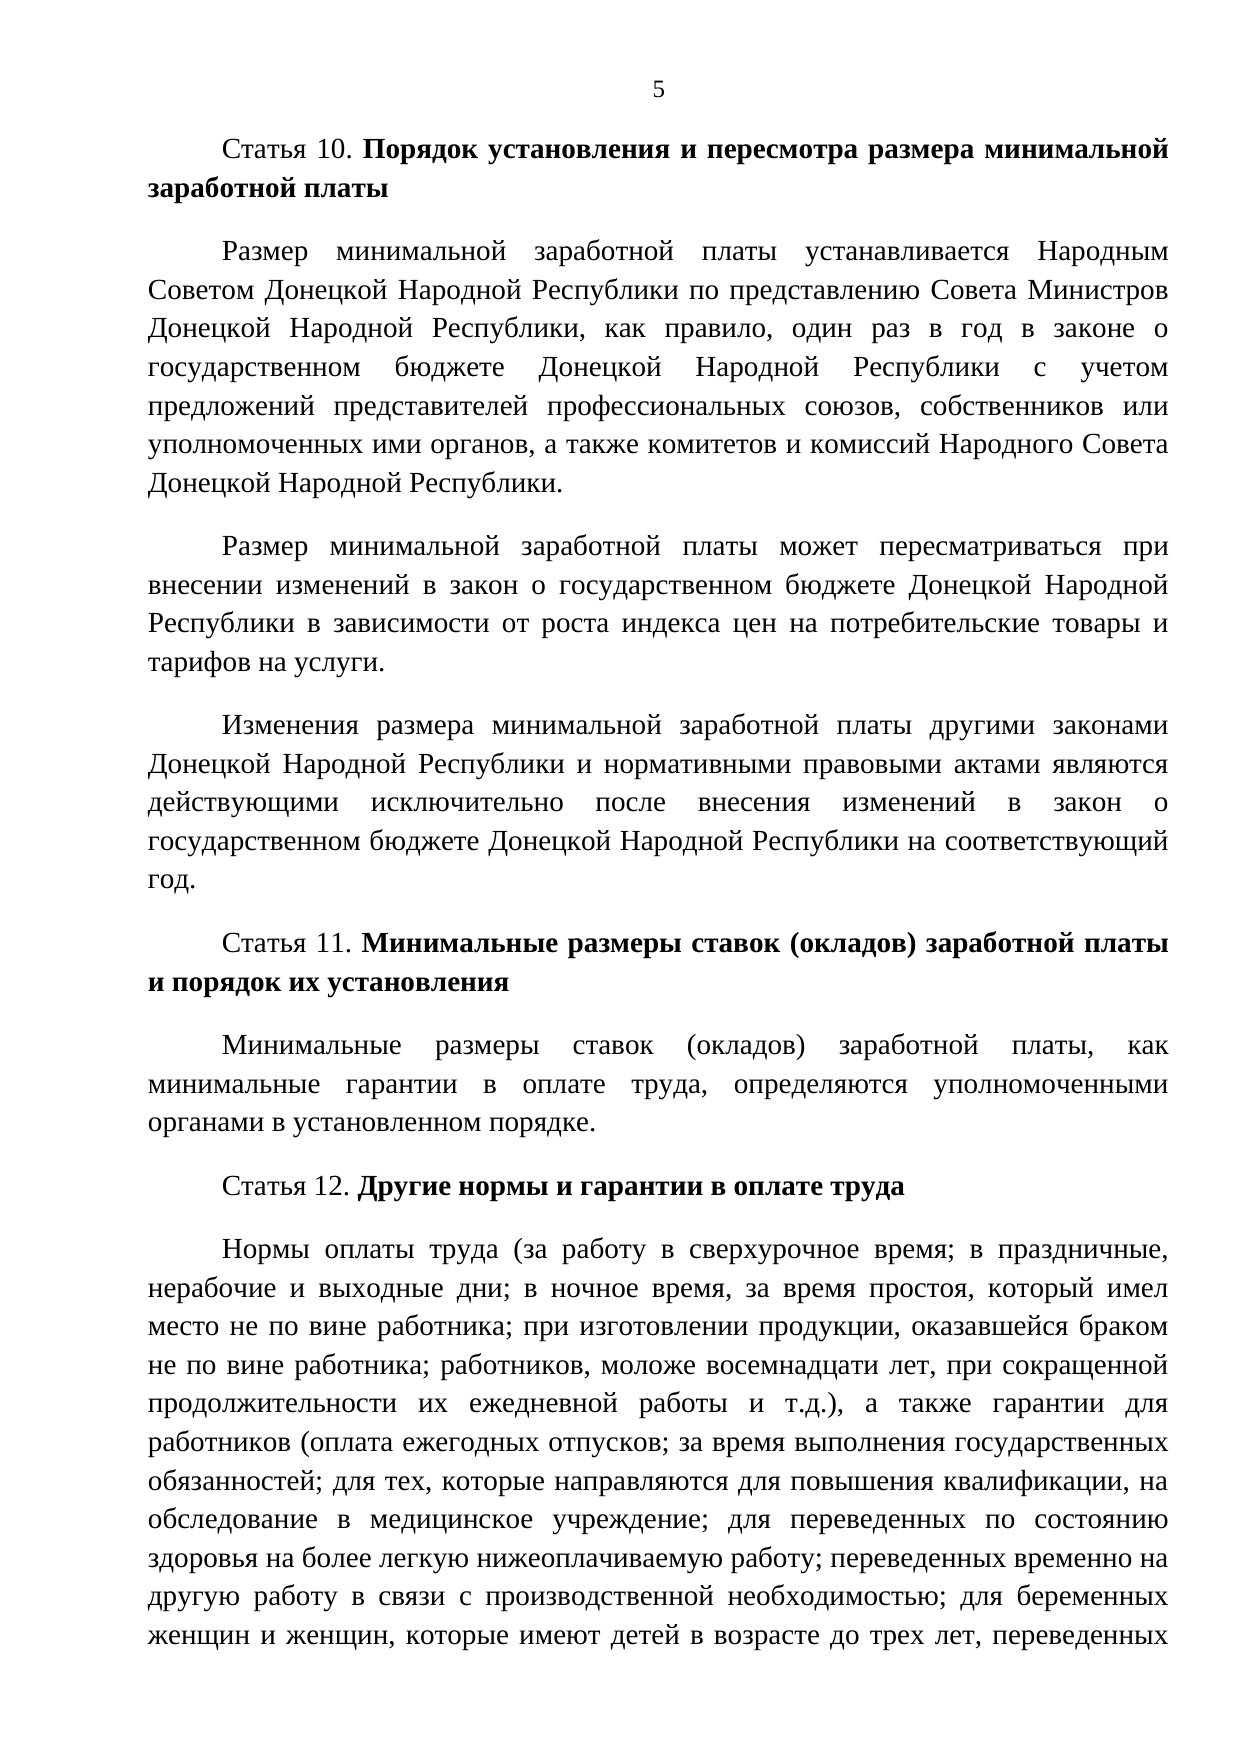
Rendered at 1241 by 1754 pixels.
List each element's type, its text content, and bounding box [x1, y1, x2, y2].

text Минимальные размеры ставок (окладов) заработной платы, как минимальные гарантии в оплате труда, определяются уполномоченными органами в установленном порядке. [148, 1027, 1169, 1138]
text Изменения размера минимальной заработной платы другими законами Донецкой Народной Республики и нормативными правовыми актами являются действующими исключительно после внесения изменений в закон о государственном бюджете Донецкой Народной Республики на соответствующий год. [148, 707, 1169, 895]
subtitle Статья 10. Порядок установления и пересмотра размера минимальной заработной платы [148, 131, 1169, 203]
subtitle Статья 11. Минимальные размеры ставок (окладов) заработной платы и порядок их установления [148, 925, 1169, 997]
text Размер минимальной заработной платы может пересматриваться при внесении изменений в закон о государственном бюджете Донецкой Народной Республики в зависимости от роста индекса цен на потребительские товары и тарифов на услуги. [148, 528, 1169, 677]
subtitle Статья 12. Другие нормы и гарантии в оплате труда [148, 1168, 1169, 1201]
text Размер минимальной заработной платы устанавливается Народным Советом Донецкой Народной Республики по представлению Совета Министров Донецкой Народной Республики, как правило, один раз в год в законе о государственном бюджете Донецкой Народной Республики с учетом предложений представителей профессиональных союзов, собственников или уполномоченных ими органов, а также комитетов и комиссий Народного Совета Донецкой Народной Республики. [148, 233, 1169, 498]
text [148, 1231, 1169, 1650]
